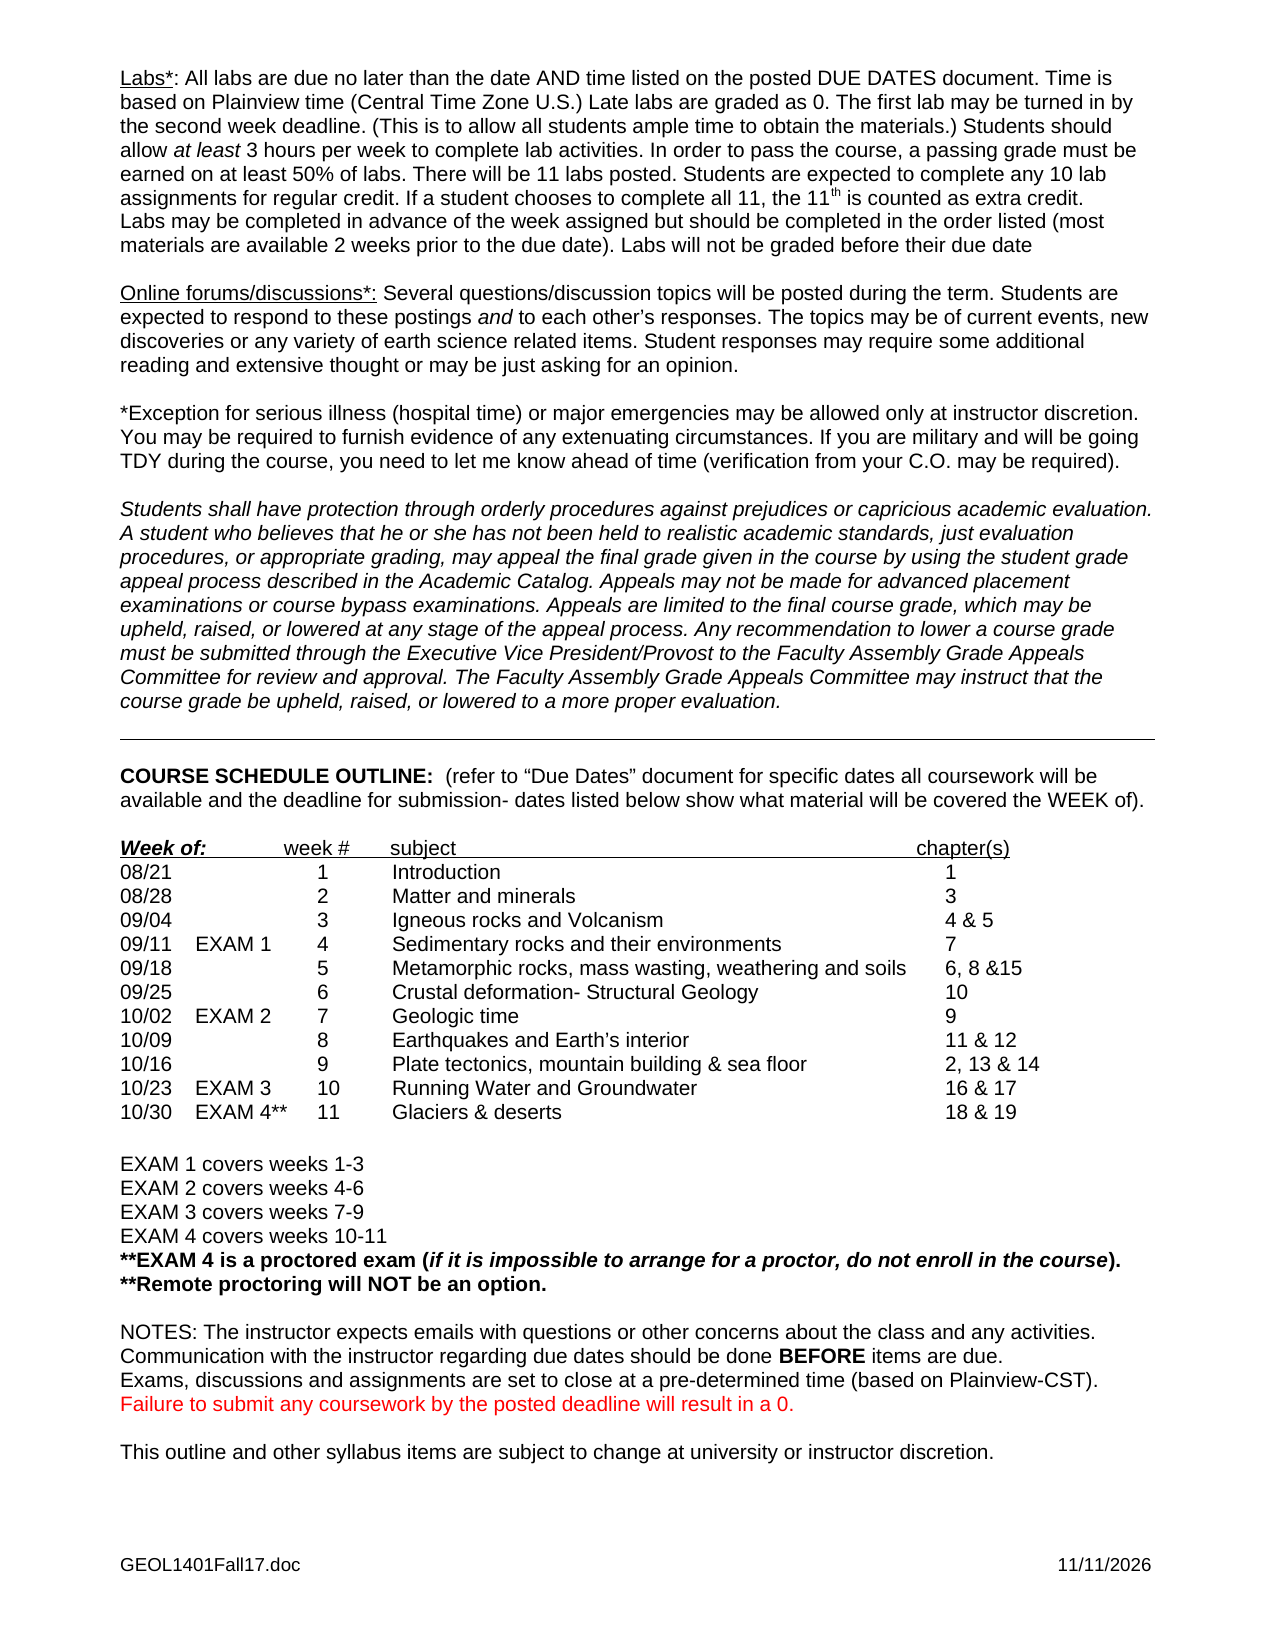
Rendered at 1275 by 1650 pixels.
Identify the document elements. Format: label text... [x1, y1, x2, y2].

text EXAM 1 covers weeks 1-3 [120, 1152, 1155, 1176]
text 09/25 6 Crustal deformation- Structural Geology 10 [120, 980, 1155, 1004]
text 10/09 8 Earthquakes and Earth’s interior 11 & 12 [120, 1028, 1155, 1052]
subtitle Week of: week # subject chapter(s) [120, 836, 1155, 860]
text *Exception for serious illness (hospital time) or major emergencies may be allowed only at instructor discretion. You may be required to furnish evidence of any extenuating circumstances. If you are military and will be going TDY during the course, you need to let me know ahead of time (verification from your C.O. may be required). [120, 401, 1161, 473]
text 10/30 EXAM 4** 11 Glaciers & deserts 18 & 19 [120, 1099, 1155, 1123]
text 09/04 3 Igneous rocks and Volcanism 4 & 5 [120, 908, 1155, 932]
subtitle COURSE SCHEDULE OUTLINE: (refer to “Due Dates” document for specific dates all coursework will be available and the deadline for submission- dates listed below show what material will be covered the WEEK of). [120, 764, 1161, 812]
text 10/16 9 Plate tectonics, mountain building & sea floor 2, 13 & 14 [120, 1052, 1155, 1076]
text NOTES: The instructor expects emails with questions or other concerns about the class and any activities. [120, 1320, 1161, 1344]
text Online forums/discussions*: Several questions/discussion topics will be posted during the term. Students are expected to respond to these postings and to each other’s responses. The topics may be of current events, new discoveries or any variety of earth science related items. Student responses may require some additional reading and extensive thought or may be just asking for an opinion. [120, 281, 1161, 377]
text Communication with the instructor regarding due dates should be done BEFORE items are due. Exams, discussions and assignments are set to close at a pre-determined time (based on Plainview-CST). Failure to submit any coursework by the posted deadline will result in a 0. [120, 1344, 1161, 1416]
text EXAM 3 covers weeks 7-9 [120, 1200, 1155, 1224]
text EXAM 4 covers weeks 10-11 [120, 1224, 1155, 1248]
text **EXAM 4 is a proctored exam (if it is impossible to arrange for a proctor, do not enroll in the course). **Remote proctoring will NOT be an option. [120, 1248, 1155, 1296]
text 10/23 EXAM 3 10 Running Water and Groundwater 16 & 17 [120, 1076, 1155, 1099]
text Students shall have protection through orderly procedures against prejudices or capricious academic evaluation. A student who believes that he or she has not been held to realistic academic standards, just evaluation procedures, or appropriate grading, may appeal the final grade given in the course by using the student grade appeal process described in the Academic Catalog. Appeals may not be made for advanced placement examinations or course bypass examinations. Appeals are limited to the final course grade, which may be upheld, raised, or lowered at any stage of the appeal process. Any recommendation to lower a course grade must be submitted through the Executive Vice President/Provost to the Faculty Assembly Grade Appeals Committee for review and approval. The Faculty Assembly Grade Appeals Committee may instruct that the course grade be upheld, raised, or lowered to a more proper evaluation. [120, 497, 1155, 712]
text 09/11 EXAM 1 4 Sedimentary rocks and their environments 7 [120, 932, 1155, 956]
text 08/28 2 Matter and minerals 3 [120, 884, 1155, 908]
text EXAM 2 covers weeks 4-6 [120, 1176, 1155, 1200]
text 08/21 1 Introduction 1 [120, 860, 1155, 884]
text This outline and other syllabus items are subject to change at university or instructor discretion. [120, 1440, 1161, 1464]
text Labs*: All labs are due no later than the date AND time listed on the posted DUE DATES document. Time is based on Plainview time (Central Time Zone U.S.) Late labs are graded as 0. The first lab may be turned in by the second week deadline. (This is to allow all students ample time to obtain the materials.) Students should allow at least 3 hours per week to complete lab activities. In order to pass the course, a passing grade must be earned on at least 50% of labs. There will be 11 labs posted. Students are expected to complete any 10 lab assignments for regular credit. If a student chooses to complete all 11, the 11th is counted as extra credit. [120, 66, 1161, 209]
text 09/18 5 Metamorphic rocks, mass wasting, weathering and soils 6, 8 &15 [120, 956, 1155, 980]
text Labs may be completed in advance of the week assigned but should be completed in the order listed (most materials are available 2 weeks prior to the due date). Labs will not be graded before their due date [120, 209, 1161, 257]
text 10/02 EXAM 2 7 Geologic time 9 [120, 1004, 1155, 1028]
